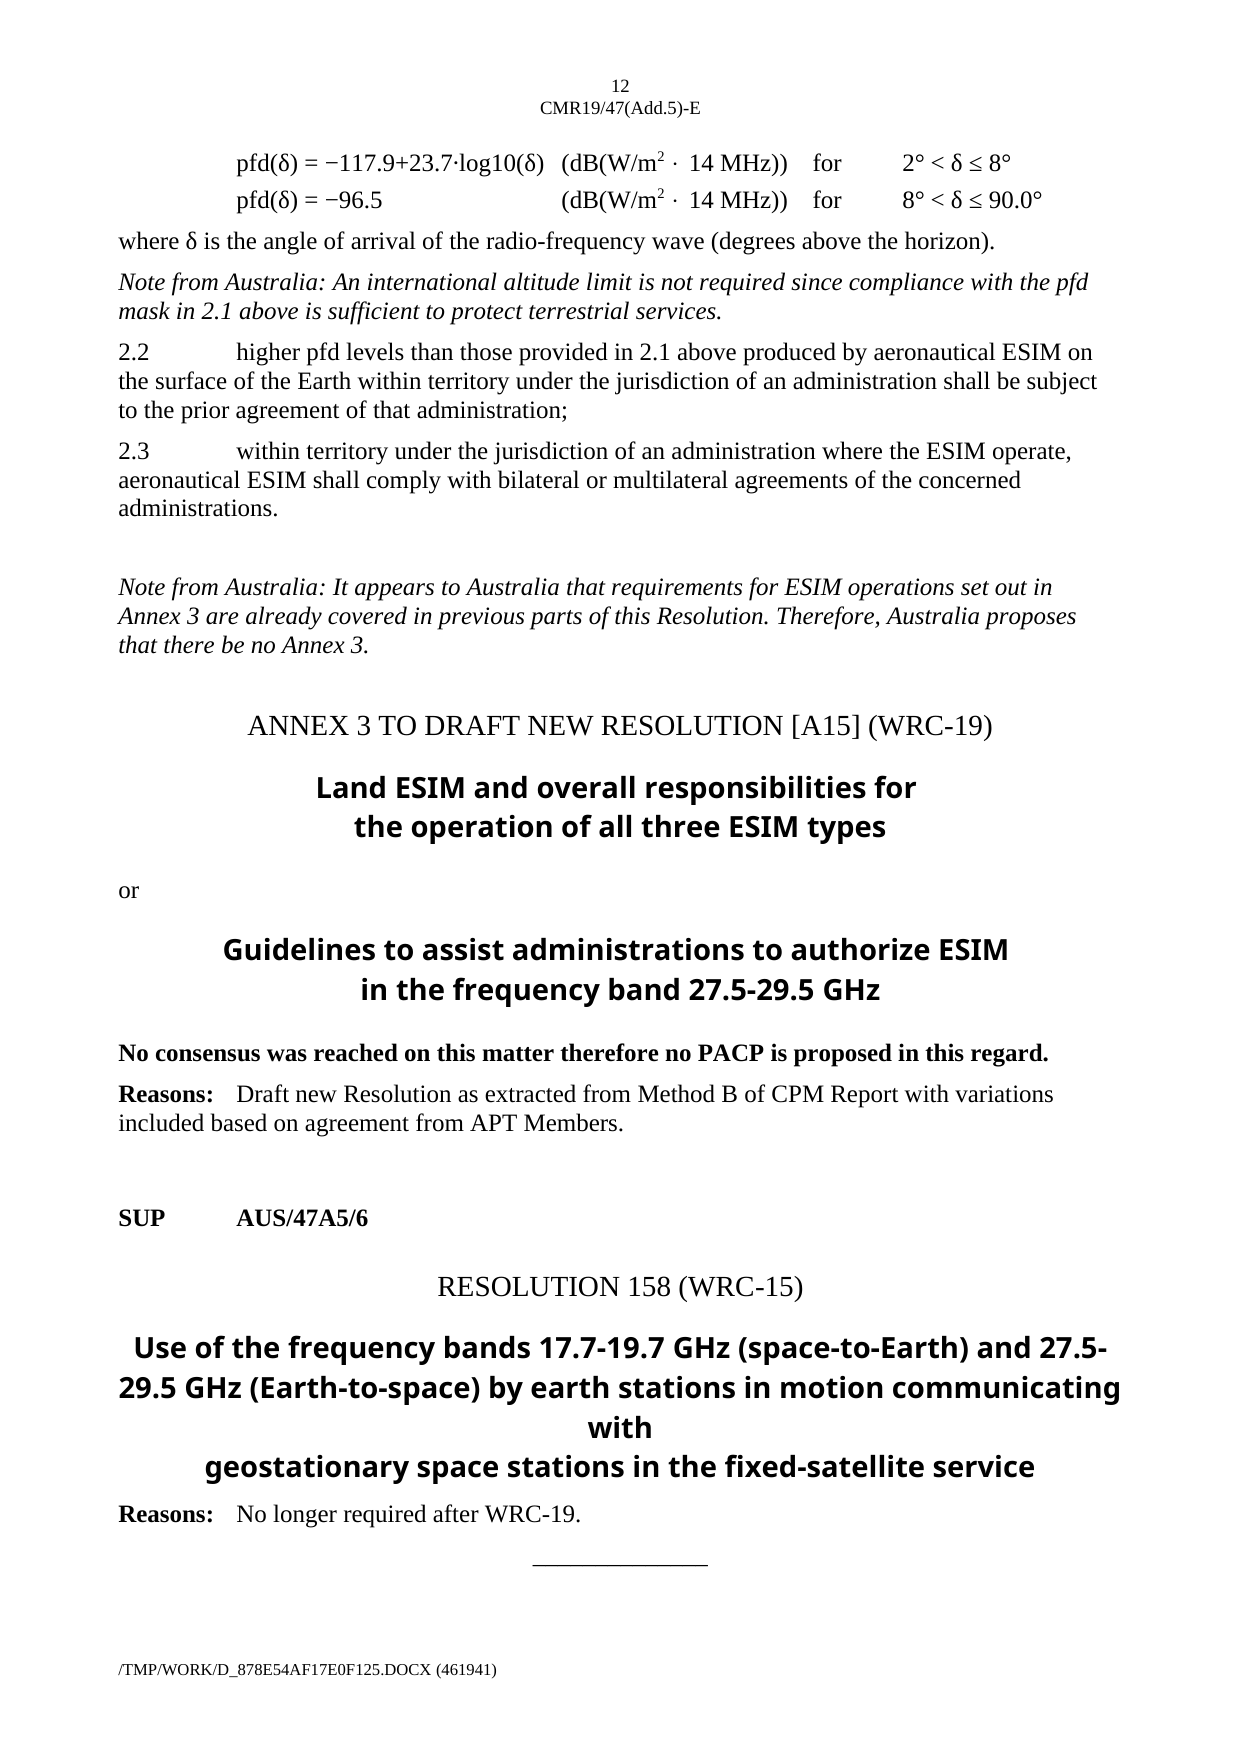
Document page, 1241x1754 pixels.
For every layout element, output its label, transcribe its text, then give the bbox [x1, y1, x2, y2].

text SUP AUS/47A5/6#49987 [118, 1203, 1122, 1232]
title Use of the frequency bands 17.7-19.7 GHz (space-to-Earth) and 27.5-29.5 GHz (Earth-to-space) by earth stations in motion communicating with geostationary space stations in the fixed-satellite service [118, 1328, 1122, 1486]
text Reasons: No longer required after WRC-19. [118, 1499, 1122, 1528]
text ______________ [118, 1540, 1122, 1569]
text RESOLUTION 158 (WRC-15) [118, 1269, 1122, 1303]
